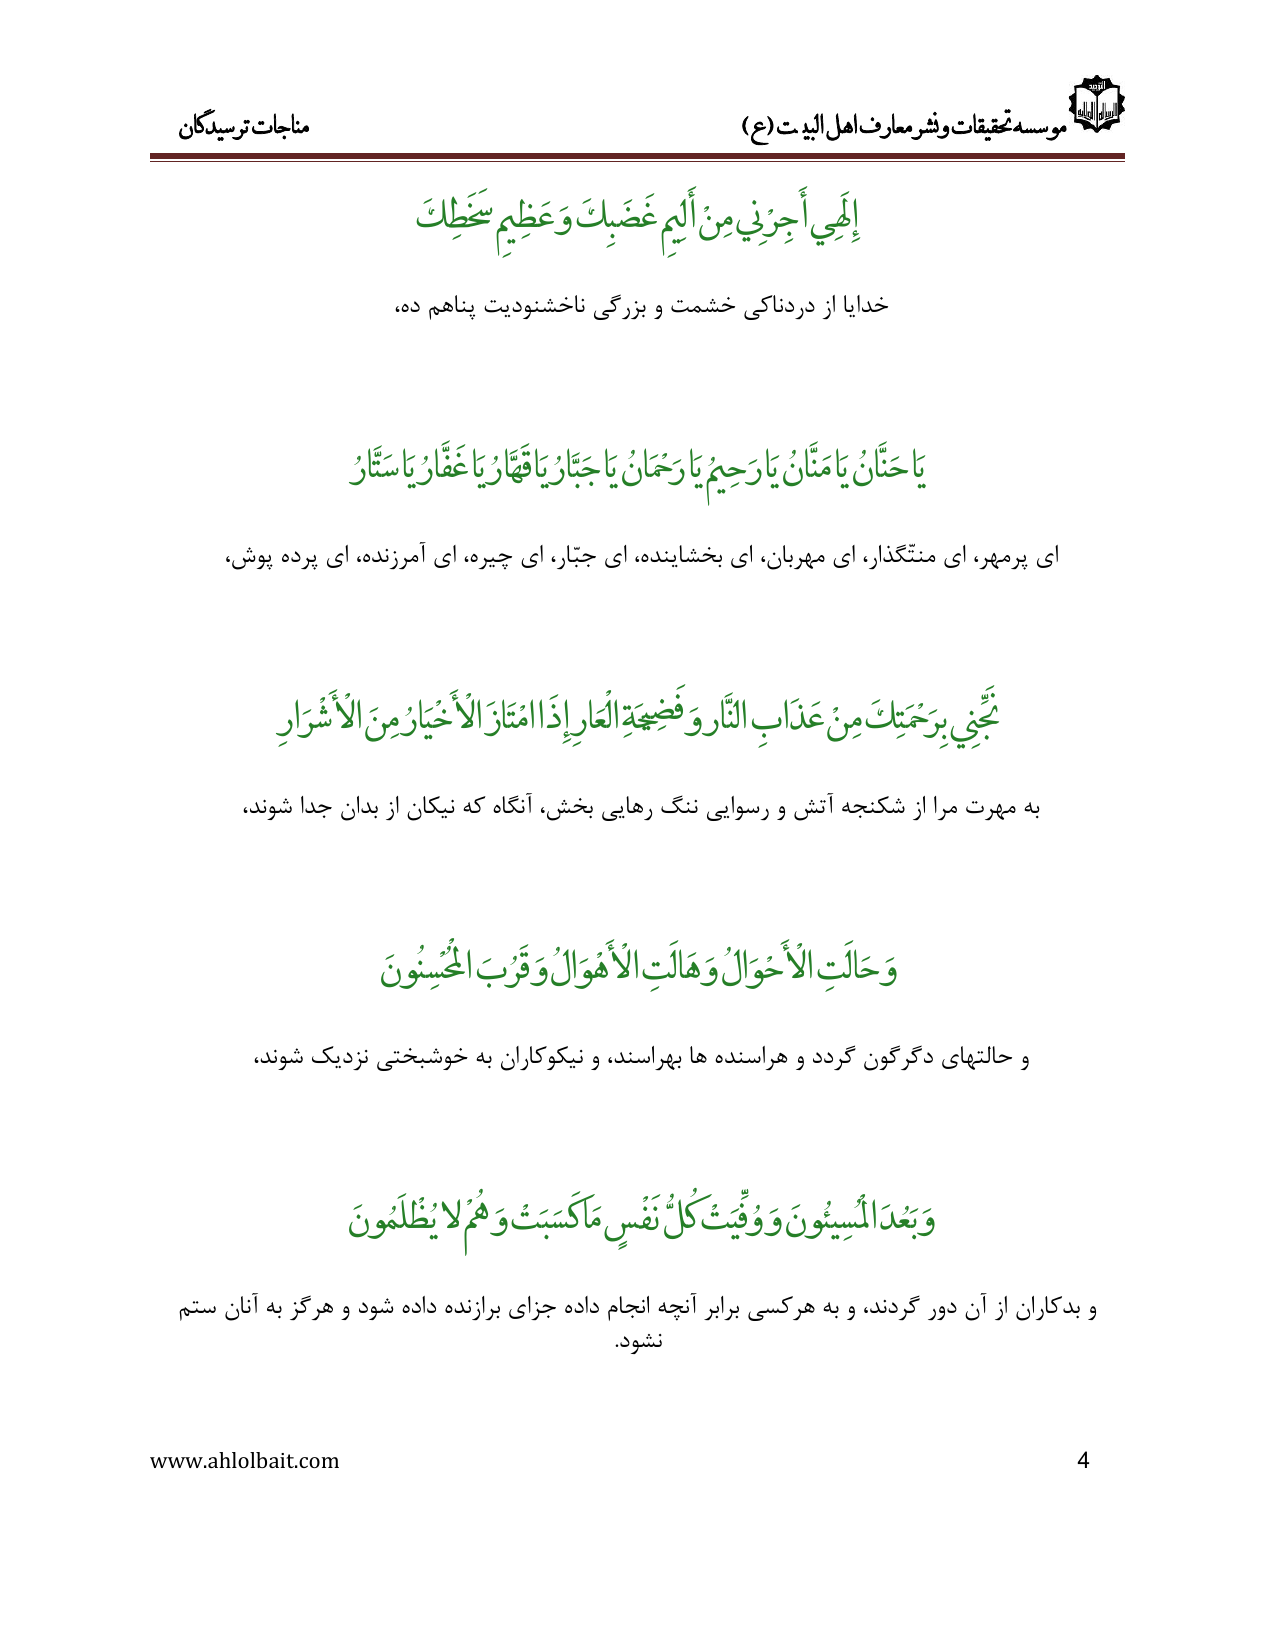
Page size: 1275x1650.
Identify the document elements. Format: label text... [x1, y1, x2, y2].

text إِلَهِي أَجِرْنِي مِنْ أَلِيمِ غَضَبِكَ وَ عَظِيمِ سَخَطِكَ [150, 187, 1125, 258]
text و بدكاران از آن دور گردند، و به هركسى برابر آنچه انجام داده جزاى برازنده داده شود و هرگز به آنان ستم نشود. [150, 1295, 1125, 1357]
text و حالتهاى دگرگون گردد و هراسنده‏ ها بهراسند، و نيكوكاران به خوشبختى نزديك شوند، [150, 1044, 1125, 1073]
text خدايا از دردناكى خشمت و بزرگى ناخشنوديت پناهم ده، [150, 293, 1125, 323]
text به مهرت مرا از شكنجه آتش و رسوايى ننگ رهايى بخش، آنگاه كه نيكان از بدان جدا شوند، [150, 794, 1125, 823]
text اى پرمهر، اى منتّگذار، اى مهربان، اى بخشاينده، اى جبّار، اى چيره، اى آمرزنده، اى پرده‏ پوش، [150, 544, 1125, 573]
text نَجِّنِي بِرَحْمَتِكَ مِنْ عَذَابِ النَّار وَ فَضِيحَةِ الْعَارِ إِذَا امْتَازَ الْأَخْيَارُ مِنَ الْأَشْرَارِ [150, 688, 1125, 758]
text وَ حَالَتِ الْأَحْوَالُ وَ هَالَتِ الْأَهْوَالُ وَ قَرُبَ الْمُحْسِنُونَ [150, 938, 1125, 1009]
text وَ بَعُدَ الْمُسِيئُونَ وَ وُفِّيَتْ كُلُّ نَفْسٍ مَا كَسَبَتْ وَ هُمْ لا يُظْلَمُونَ [150, 1188, 1125, 1259]
text يَا حَنَّانُ يَا مَنَّانُ يَا رَحِيمُ يَا رَحْمَانُ يَا جَبَّارُ يَا قَهَّارُ يَا غَفَّارُ يَا سَتَّارُ [150, 437, 1125, 508]
picture [1068, 75, 1125, 133]
